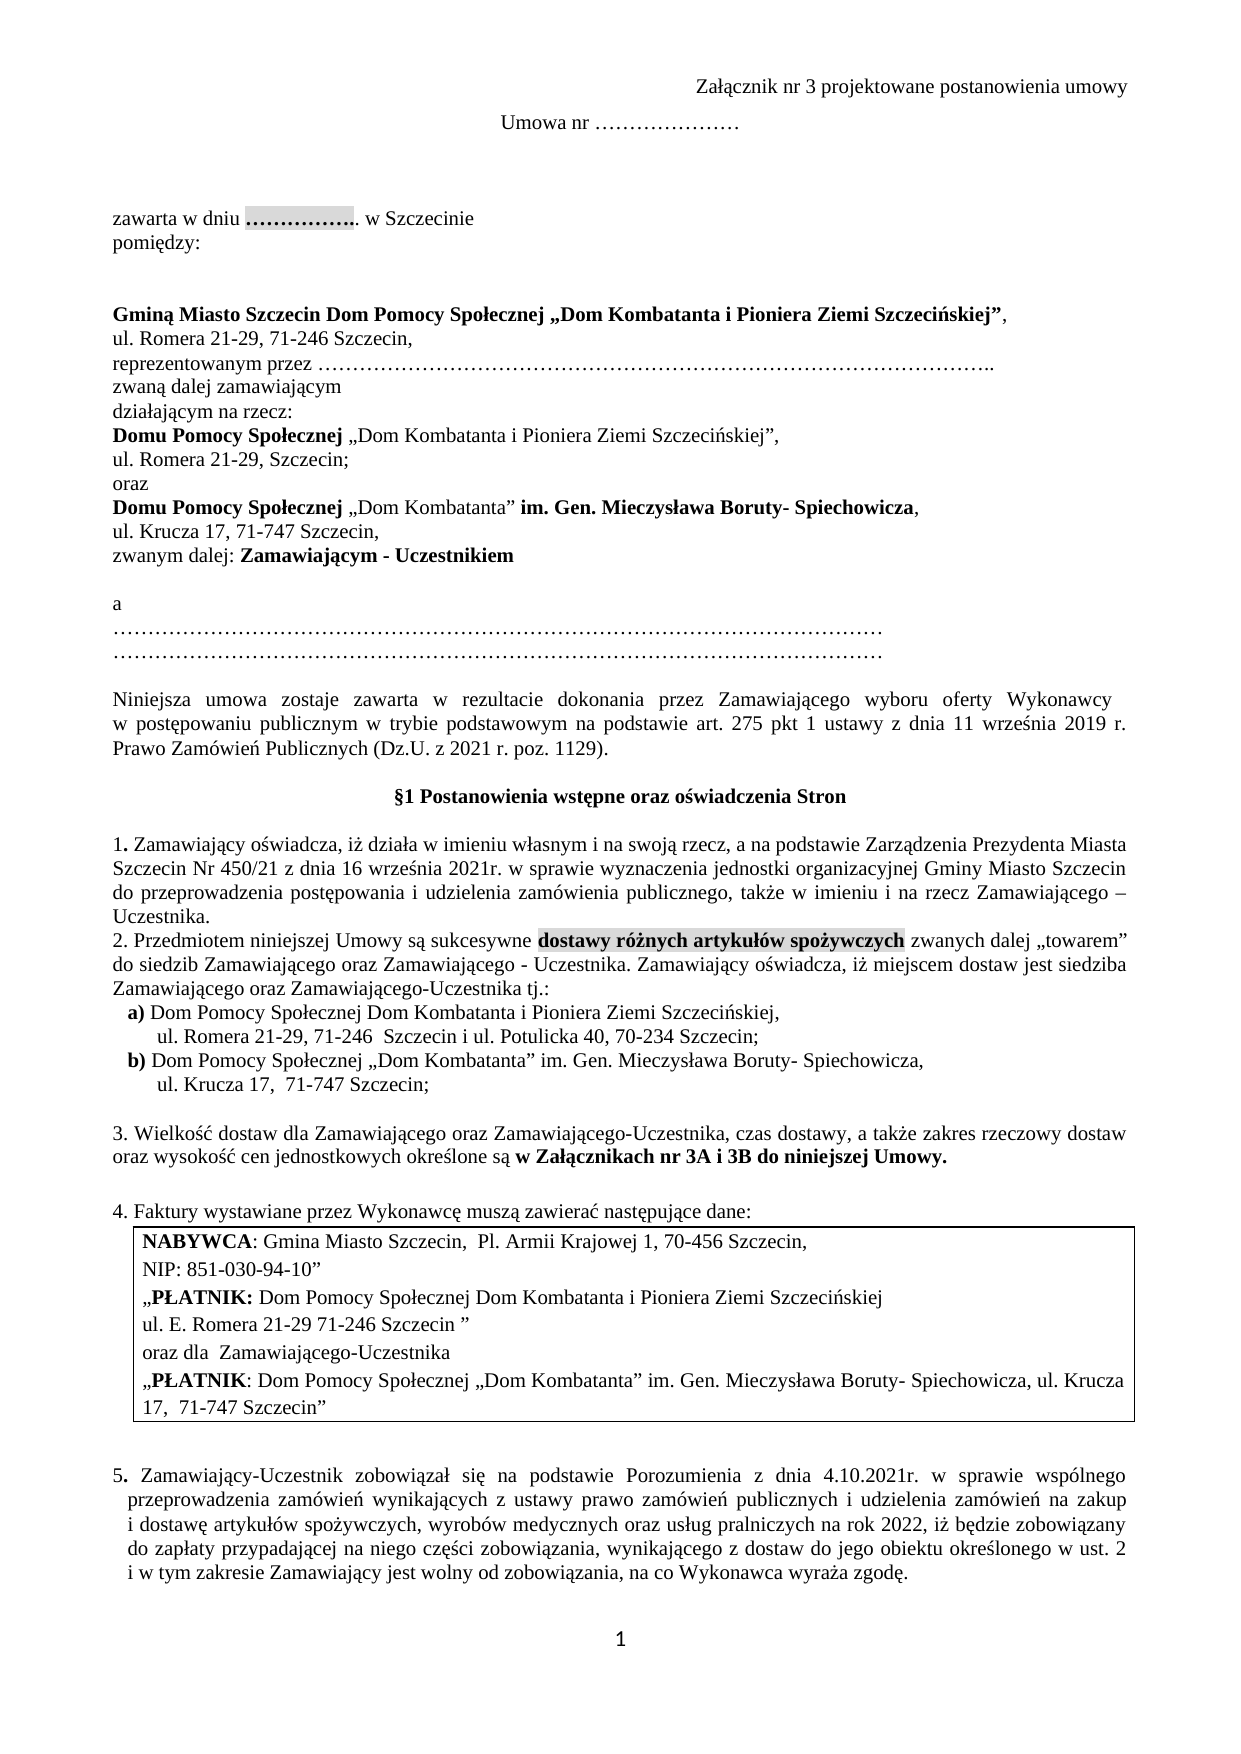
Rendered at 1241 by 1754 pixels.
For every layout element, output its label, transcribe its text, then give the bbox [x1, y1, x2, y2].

text pomiędzy: [112, 230, 1128, 254]
text oraz dla Zamawiającego-Uczestnika [134, 1337, 1134, 1364]
text b) Dom Pomocy Społecznej „Dom Kombatanta” im. Gen. Mieczysława Boruty- Spiechowicza, ul. Krucza 17, 71-747 Szczecin; [127, 1048, 1128, 1096]
text a [112, 591, 1128, 615]
text a) Dom Pomocy Społecznej Dom Kombatanta i Pioniera Ziemi Szczecińskiej, ul. Romera 21-29, 71-246 Szczecin i ul. Potulicka 40, 70-234 Szczecin; [127, 1000, 1128, 1048]
text 4. Faktury wystawiane przez Wykonawcę muszą zawierać następujące dane: [112, 1199, 1126, 1223]
text 5. Zamawiający-Uczestnik zobowiązał się na podstawie Porozumienia z dnia 4.10.2021r. w sprawie wspólnego przeprowadzenia zamówień wynikających z ustawy prawo zamówień publicznych i udzielenia zamówień na zakup i dostawę artykułów spożywczych, wyrobów medycznych oraz usług pralniczych na rok 2022, iż będzie zobowiązany do zapłaty przypadającej na niego części zobowiązania, wynikającego z dostaw do jego obiektu określonego w ust. 2 i w tym zakresie Zamawiający jest wolny od zobowiązania, na co Wykonawca wyraża zgodę. [112, 1463, 1128, 1584]
text zawarta w dniu …………….. w Szczecinie [354, 206, 1128, 230]
text zawarta w dniu …………….. w Szczecinie [112, 206, 245, 230]
text 1. Zamawiający oświadcza, iż działa w imieniu własnym i na swoją rzecz, a na podstawie Zarządzenia Prezydenta Miasta Szczecin Nr 450/21 z dnia 16 września 2021r. w sprawie wyznaczenia jednostki organizacyjnej Gminy Miasto Szczecin do przeprowadzenia postępowania i udzielenia zamówienia publicznego, także w imieniu i na rzecz Zamawiającego – Uczestnika. [112, 832, 1128, 928]
text NIP: 851-030-94-10” [134, 1254, 1134, 1281]
text „PŁATNIK: Dom Pomocy Społecznej „Dom Kombatanta” im. Gen. Mieczysława Boruty- Spiechowicza, ul. Krucza 17, 71-747 Szczecin” [134, 1364, 1134, 1421]
text §1 Postanowienia wstępne oraz oświadczenia Stron [112, 783, 1128, 808]
text ………………………………………………………………………………………………… [112, 615, 1128, 639]
text „PŁATNIK: Dom Pomocy Społecznej Dom Kombatanta i Pioniera Ziemi Szczecińskiej [134, 1282, 1134, 1309]
text oraz [112, 471, 1128, 495]
text ………………………………………………………………………………………………… [112, 639, 1128, 663]
text 2. Przedmiotem niniejszej Umowy są sukcesywne dostawy różnych artykułów spożywczych zwanych dalej „towarem” do siedzib Zamawiającego oraz Zamawiającego - Uczestnika. Zamawiający oświadcza, iż miejscem dostaw jest siedziba Zamawiającego oraz Zamawiającego-Uczestnika tj.: [112, 928, 1128, 1000]
text reprezentowanym przez …………………………………………………………………………………….. [112, 350, 1128, 374]
text 3. Wielkość dostaw dla Zamawiającego oraz Zamawiającego-Uczestnika, czas dostawy, a także zakres rzeczowy dostaw oraz wysokość cen jednostkowych określone są w Załącznikach nr 3A i 3B do niniejszej Umowy. [112, 1120, 1128, 1168]
text zwaną dalej zamawiającym [112, 374, 1128, 398]
text ul. E. Romera 21-29 71-246 Szczecin ” [134, 1309, 1134, 1336]
text zwanym dalej: Zamawiającym - Uczestnikiem [112, 543, 1128, 567]
text NABYWCA: Gmina Miasto Szczecin, Pl. Armii Krajowej 1, 70-456 Szczecin, [134, 1228, 1134, 1253]
text Umowa nr ………………… [112, 110, 1128, 134]
text działającym na rzecz: Domu Pomocy Społecznej „Dom Kombatanta i Pioniera Ziemi Szczecińskiej”, ul. Romera 21-29, Szczecin; [112, 398, 1128, 471]
text Niniejsza umowa zostaje zawarta w rezultacie dokonania przez Zamawiającego wyboru oferty Wykonawcy w postępowaniu publicznym w trybie podstawowym na podstawie art. 275 pkt 1 ustawy z dnia 11 września 2019 r. Prawo Zamówień Publicznych (Dz.U. z 2021 r. poz. 1129). [112, 687, 1128, 759]
text Gminą Miasto Szczecin Dom Pomocy Społecznej „Dom Kombatanta i Pioniera Ziemi Szczecińskiej”, ul. Romera 21-29, 71-246 Szczecin, [112, 302, 1128, 350]
text Załącznik nr 3 projektowane postanowienia umowy [112, 74, 1128, 98]
text Domu Pomocy Społecznej „Dom Kombatanta” im. Gen. Mieczysława Boruty- Spiechowicza, ul. Krucza 17, 71-747 Szczecin, [112, 495, 1128, 543]
